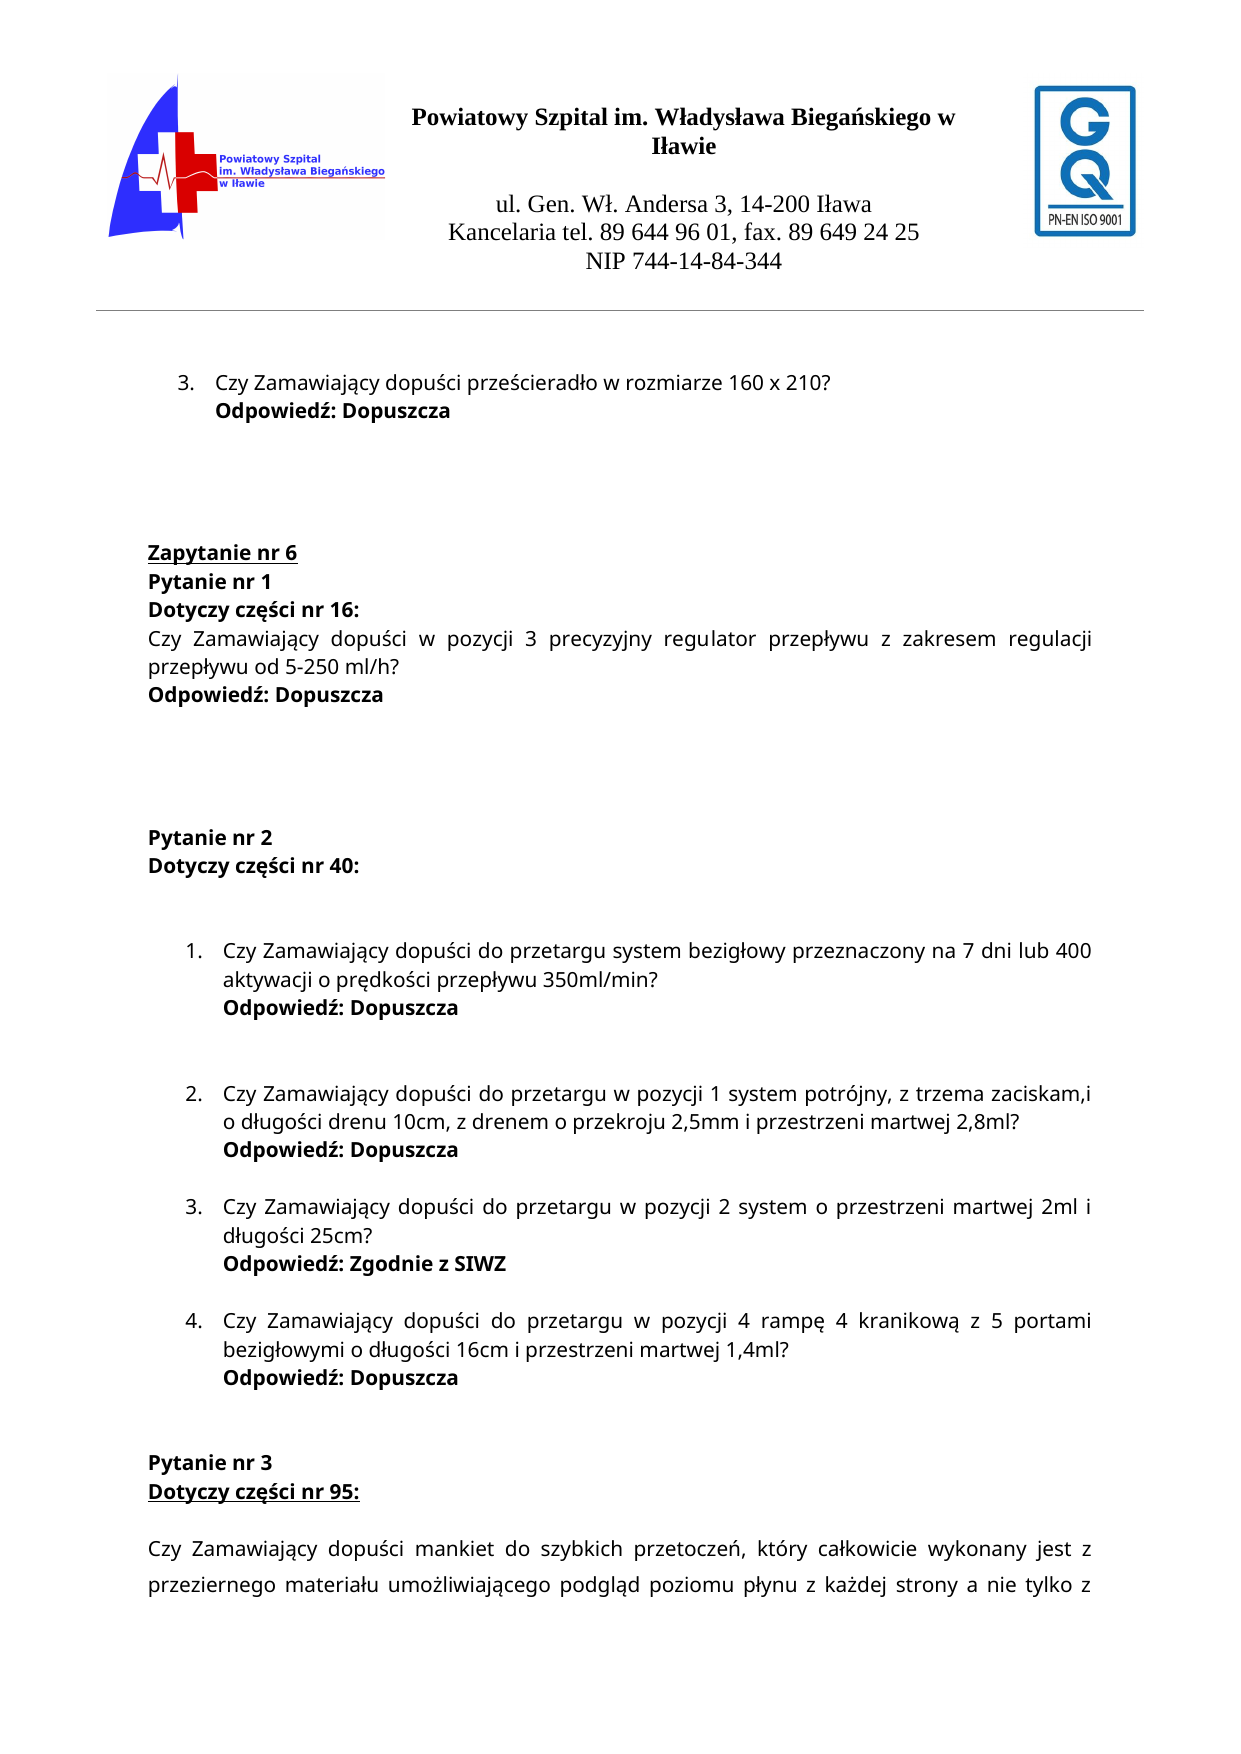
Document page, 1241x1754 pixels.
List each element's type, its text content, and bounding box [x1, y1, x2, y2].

text Pytanie nr 3 [148, 1448, 1093, 1477]
list Czy Zamawiający dopuści do przetargu system bezigłowy przeznaczony na 7 dni lub 400 aktywacji o prędkości przepływu 350ml/min? [185, 937, 1093, 993]
list Odpowiedź: Zgodnie z SIWZ [223, 1249, 1093, 1278]
text Czy Zamawiający dopuści w pozycji 3 precyzyjny regulator przepływu z zakresem regulacji przepływu od 5-250 ml/h? [148, 624, 1093, 681]
text Dotyczy części nr 16: [148, 595, 1093, 624]
list Odpowiedź: Dopuszcza [223, 1136, 1093, 1164]
text Zapytanie nr 6 [148, 538, 1093, 567]
text Pytanie nr 2 [148, 823, 1093, 851]
list Czy Zamawiający dopuści prześcieradło w rozmiarze 160 x 210? [177, 368, 1093, 396]
list Czy Zamawiający dopuści do przetargu w pozycji 2 system o przestrzeni martwej 2ml i długości 25cm? [185, 1192, 1093, 1249]
picture [107, 73, 386, 240]
text Dotyczy części nr 95: [148, 1477, 1093, 1505]
text Dotyczy części nr 40: [148, 851, 1093, 880]
list Czy Zamawiający dopuści do przetargu w pozycji 1 system potrójny, z trzema zaciskam,i o długości drenu 10cm, z drenem o przekroju 2,5mm i przestrzeni martwej 2,8ml? [185, 1079, 1093, 1136]
list Odpowiedź: Dopuszcza [223, 1363, 1093, 1392]
list Odpowiedź: Dopuszcza [223, 993, 1093, 1022]
text Pytanie nr 1 [148, 567, 1093, 595]
picture [1022, 73, 1145, 248]
list Czy Zamawiający dopuści do przetargu w pozycji 4 rampę 4 kranikową z 5 portami bezigłowymi o długości 16cm i przestrzeni martwej 1,4ml? [185, 1306, 1093, 1363]
text Odpowiedź: Dopuszcza [148, 681, 1093, 709]
list Odpowiedź: Dopuszcza [215, 396, 1093, 425]
